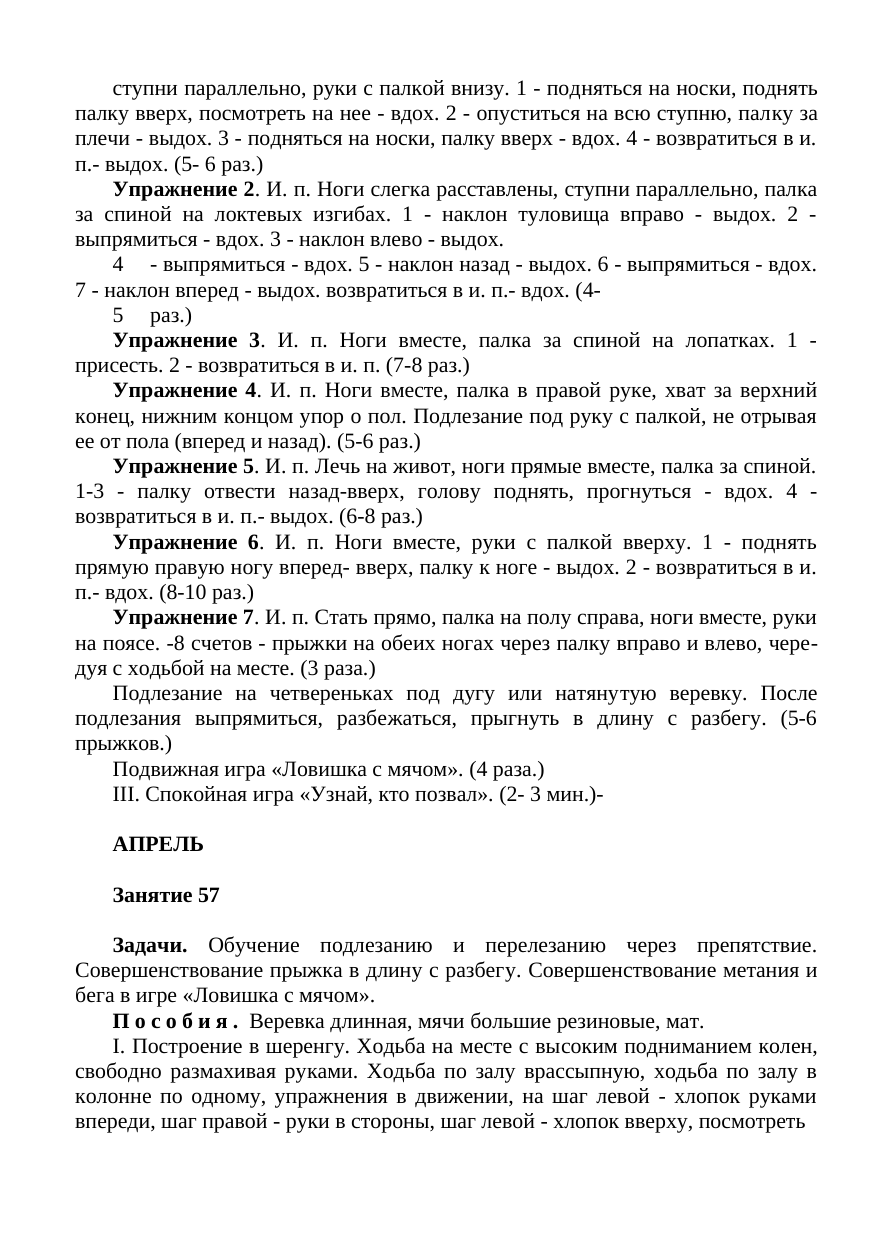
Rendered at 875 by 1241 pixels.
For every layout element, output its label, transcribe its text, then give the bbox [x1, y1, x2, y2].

text I. Построение в шеренгу. Ходьба на месте с высоким подниманием колен, свободно размахивая руками. Ходьба по залу врассыпную, ходьба по залу в колонне по одному, упражнения в движении, на шаг левой - хлопок руками впереди, шаг правой - руки в стороны, шаг левой - хлопок вверху, посмотреть [75, 1033, 818, 1134]
text Упражнение 3. И. п. Ноги вместе, палка за спиной на лопатках. 1 - присесть. 2 - возвратиться в и. п. (7-8 раз.) [75, 327, 818, 377]
list раз.) [75, 302, 818, 327]
subtitle АПРЕЛЬ [75, 831, 818, 856]
text Упражнение 4. И. п. Ноги вместе, палка в правой руке, хват за верхний конец, нижним концом упор о пол. Подлезание под руку с палкой, не отрывая ее от пола (вперед и назад). (5-6 раз.) [75, 377, 818, 453]
text Задачи. Обучение подлезанию и перелезанию через препятствие. Совершенствование прыжка в длину с разбегу. Совершенствование метания и бега в игре «Ловишка с мячом». [75, 932, 818, 1008]
list - выпрямиться - вдох. 5 - наклон назад - выдох. 6 - выпрямиться - вдох. 7 - наклон вперед - выдох. возвратиться в и. п.- вдох. (4- [75, 251, 818, 302]
text III. Спокойная игра «Узнай, кто позвал». (2- 3 мин.)- [75, 781, 818, 806]
text Подлезание на четвереньках под дугу или натянутую веревку. После подлезания выпрямиться, разбежаться, прыгнуть в длину с разбегу. (5-6 прыжков.) [75, 680, 818, 756]
text Подвижная игра «Ловишка с мячом». (4 раза.) [75, 756, 818, 781]
text Упражнение 2. И. п. Ноги слегка расставлены, ступни параллельно, палка за спиной на локтевых изгибах. 1 - наклон туловища вправо - выдох. 2 - выпрямиться - вдох. 3 - наклон влево - выдох. [75, 176, 818, 251]
text Упражнение 6. И. п. Ноги вместе, руки с палкой вверху. 1 - поднять прямую правую ногу вперед- вверх, палку к ноге - выдох. 2 - возвратиться в и. п.- вдох. (8-10 раз.) [75, 529, 818, 604]
text Упражнение 5. И. п. Лечь на живот, ноги прямые вместе, палка за спиной. 1-3 - палку отвести назад-вверх, голову поднять, прогнуться - вдох. 4 - возвратиться в и. п.- выдох. (6-8 раз.) [75, 453, 818, 529]
text ступни параллельно, руки с палкой внизу. 1 - подняться на носки, поднять палку вверх, посмотреть на нее - вдох. 2 - опуститься на всю ступню, палку за плечи - выдох. 3 - подняться на носки, палку вверх - вдох. 4 - возвратиться в и. п.- выдох. (5- 6 раз.) [75, 75, 818, 176]
text Занятие 57 [75, 882, 818, 907]
text Пособия. Веревка длинная, мячи большие резиновые, мат. [75, 1008, 818, 1033]
text Упражнение 7. И. п. Стать прямо, палка на полу справа, ноги вместе, руки на поясе. -8 счетов - прыжки на обеих ногах через палку вправо и влево, чередуя с ходьбой на месте. (3 раза.) [75, 604, 818, 680]
